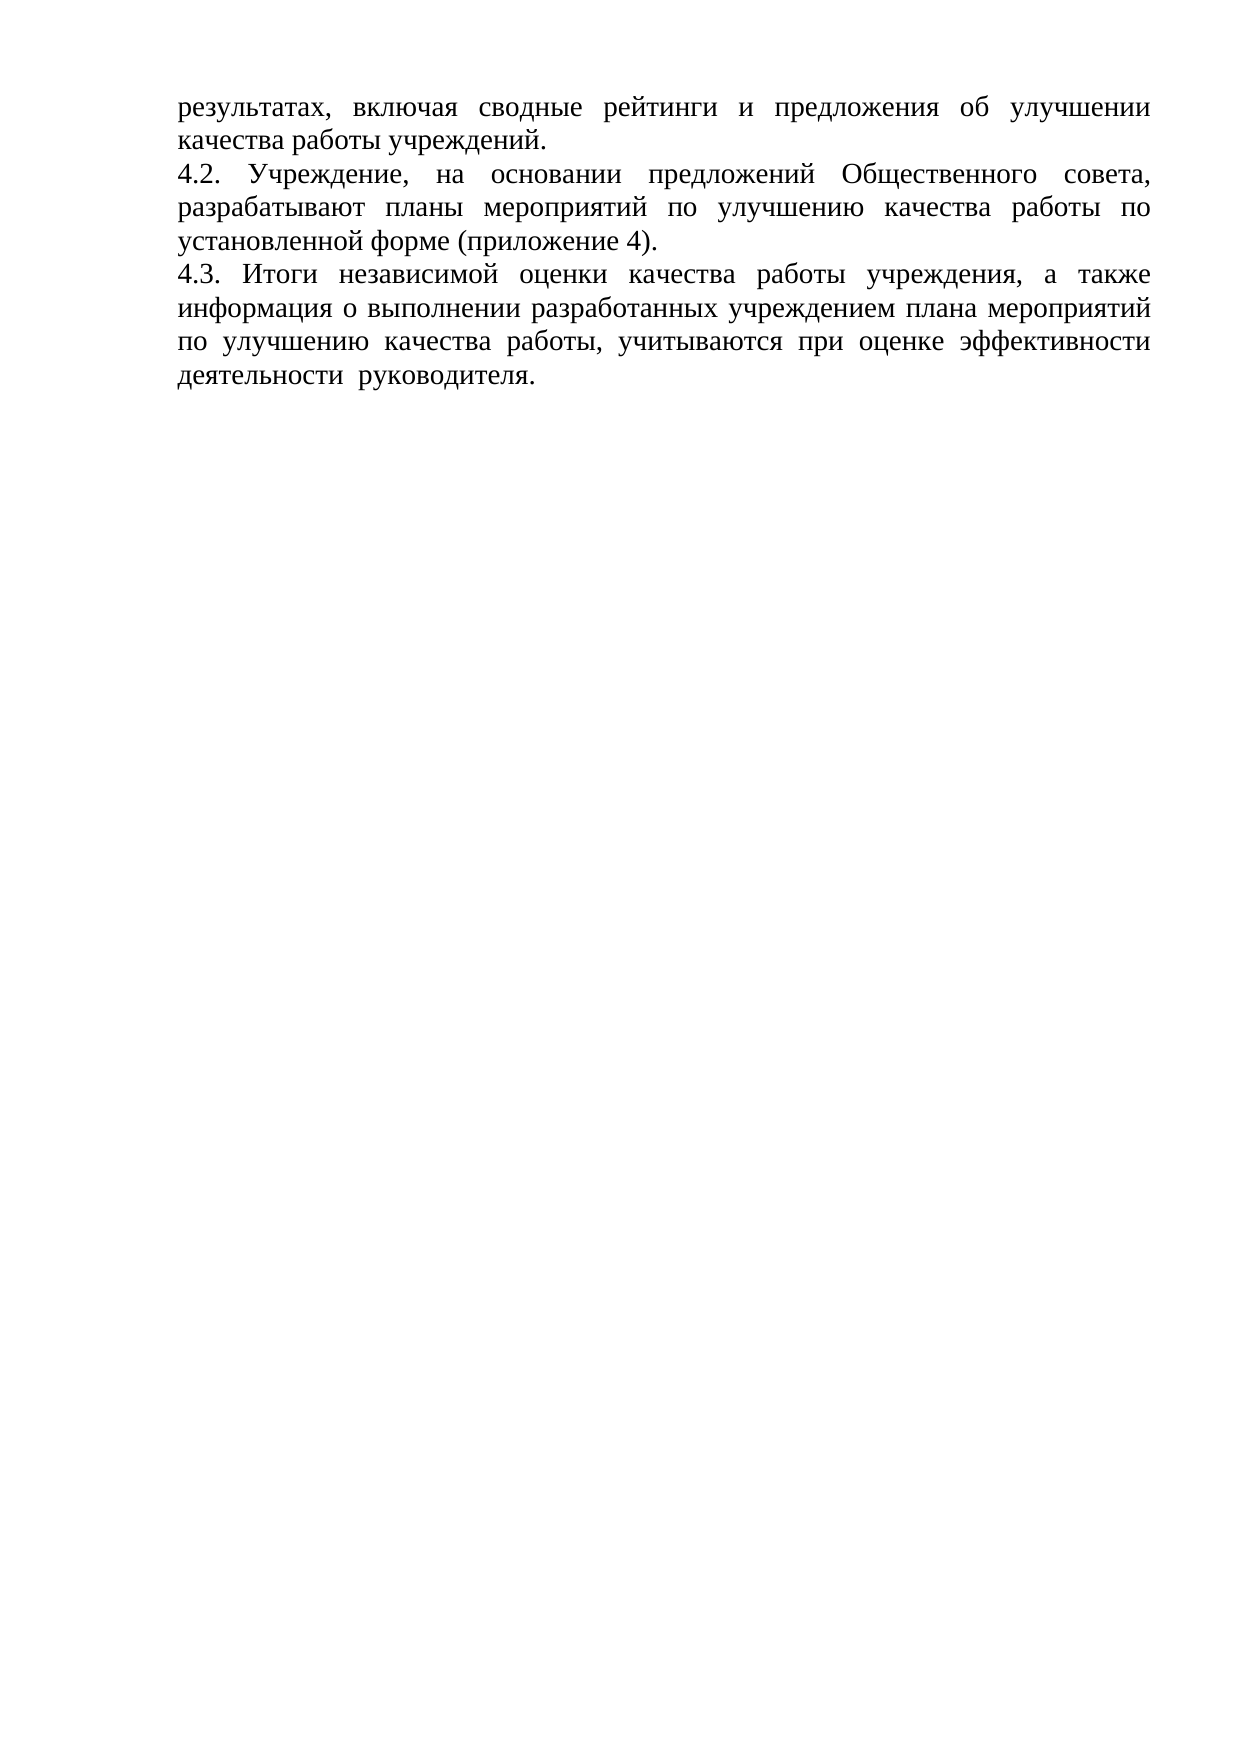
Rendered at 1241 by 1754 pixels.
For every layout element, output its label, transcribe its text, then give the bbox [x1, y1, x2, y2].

text 4.2. Учреждение, на основании предложений Общественного совета, разрабатывают планы мероприятий по улучшению качества работы по установленной форме (приложение 4). [177, 156, 1152, 256]
text 4.3. Итоги независимой оценки качества работы учреждения, а также информация о выполнении разработанных учреждением плана мероприятий по улучшению качества работы, учитываются при оценке эффективности деятельности руководителя. [177, 256, 1152, 391]
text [177, 89, 1152, 156]
